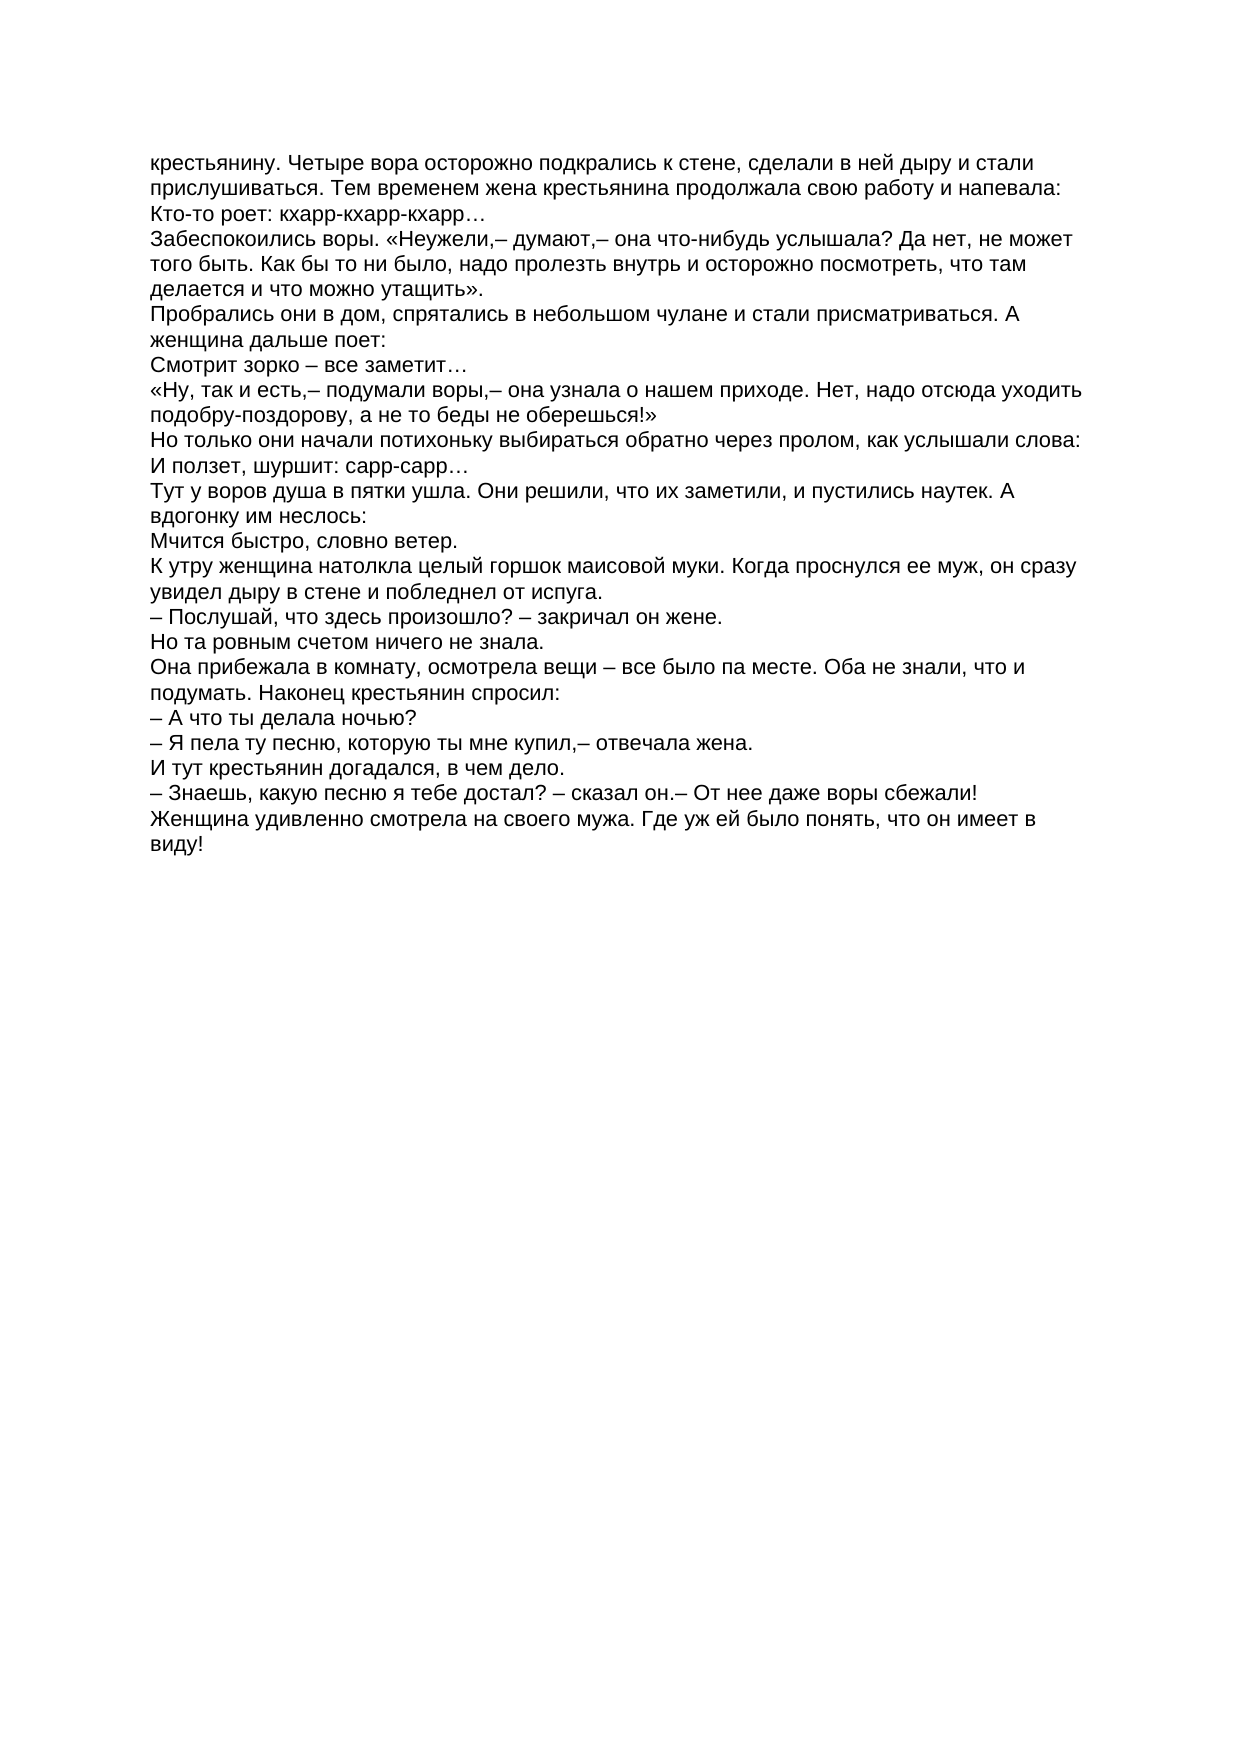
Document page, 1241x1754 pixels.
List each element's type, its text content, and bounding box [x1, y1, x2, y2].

text – Послушай, что здесь произошло? – закричал он жене. [150, 604, 1090, 629]
text – Знаешь, какую песню я тебе достал? – сказал он.– От нее даже воры сбежали! [150, 780, 1090, 805]
text Забеспокоились воры. «Неужели,– думают,– она что-нибудь услышала? Да нет, не может того быть. Как бы то ни было, надо пролезть внутрь и осторожно посмотреть, что там делается и что можно утащить». [150, 226, 1090, 301]
text Кто-то роет: кхарр-кхарр-кхарр… [150, 200, 1090, 226]
text «Ну, так и есть,– подумали воры,– она узнала о нашем приходе. Нет, надо отсюда уходить подобру-поздорову, а не то беды не оберешься!» [150, 377, 1090, 427]
text Мчится быстро, словно ветер. [150, 528, 1090, 553]
text Но только они начали потихоньку выбираться обратно через пролом, как услышали слова: [150, 427, 1090, 452]
text Тут у воров душа в пятки ушла. Они решили, что их заметили, и пустились наутек. А вдогонку им неслось: [150, 478, 1090, 528]
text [150, 150, 1090, 200]
text Женщина удивленно смотрела на своего мужа. Где уж ей было понять, что он имеет в виду! [150, 805, 1090, 856]
text И тут крестьянин догадался, в чем дело. [150, 755, 1090, 780]
text Но та ровным счетом ничего не знала. [150, 629, 1090, 654]
text И ползет, шуршит: сарр-сарр… [150, 452, 1090, 478]
text – Я пела ту песню, которую ты мне купил,– отвечала жена. [150, 730, 1090, 755]
text К утру женщина натолкла целый горшок маисовой муки. Когда проснулся ее муж, он сразу увидел дыру в стене и побледнел от испуга. [150, 553, 1090, 604]
text Пробрались они в дом, спрятались в небольшом чулане и стали присматриваться. А женщина дальше поет: [150, 301, 1090, 352]
text Она прибежала в комнату, осмотрела вещи – все было па месте. Оба не знали, что и подумать. Наконец крестьянин спросил: [150, 654, 1090, 704]
text Смотрит зорко – все заметит… [150, 352, 1090, 377]
text – А что ты делала ночью? [150, 704, 1090, 730]
